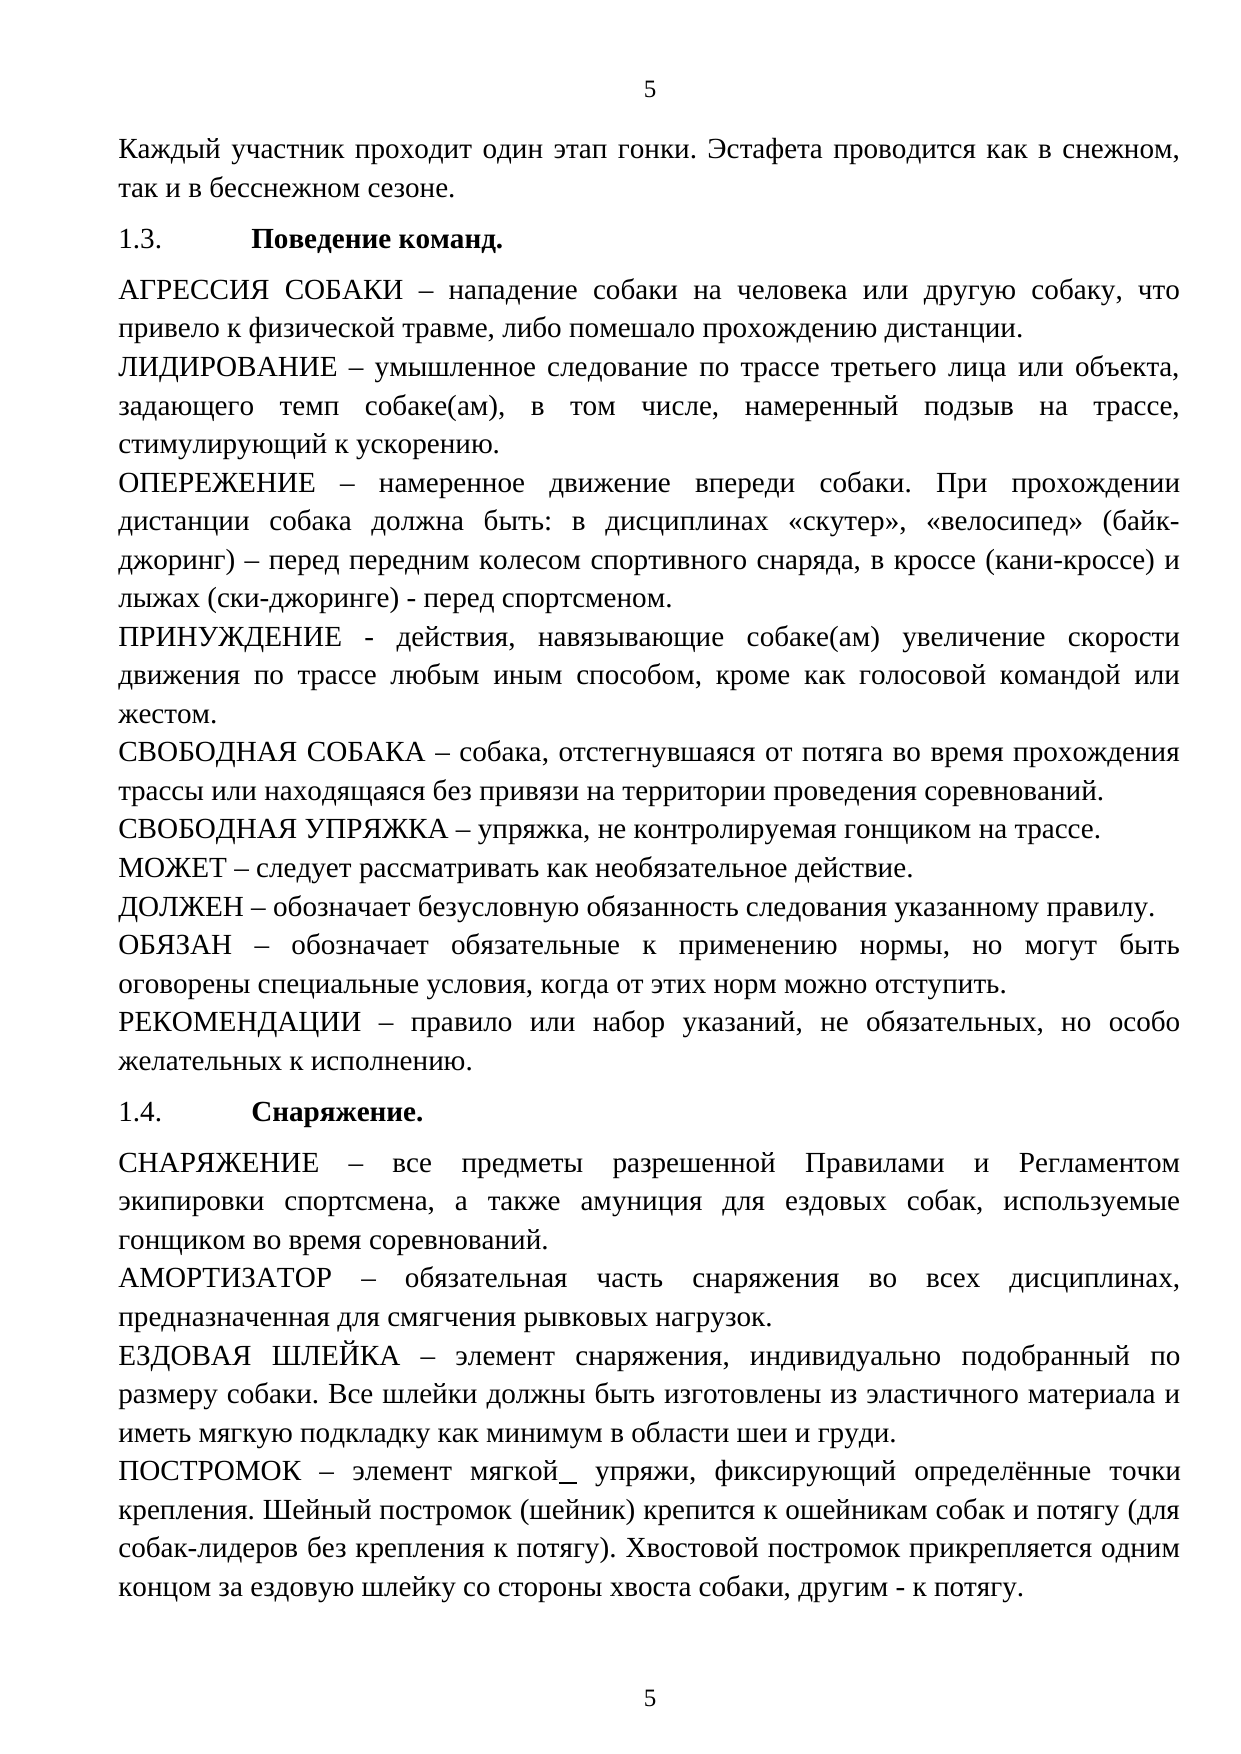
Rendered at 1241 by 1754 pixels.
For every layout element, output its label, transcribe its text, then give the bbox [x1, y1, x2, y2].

text СВОБОДНАЯ СОБАКА – собака, отстегнувшаяся от потяга во время прохождения трассы или находящаяся без привязи на территории проведения соревнований. [118, 734, 1181, 807]
text ПРИНУЖДЕНИЕ - действия, навязывающие собаке(ам) увеличение скорости движения по трассе любым иным способом, кроме как голосовой командой или жестом. [118, 619, 1181, 729]
text АМОРТИЗАТОР – обязательная часть снаряжения во всех дисциплинах, предназначенная для смягчения рывковых нагрузок. [118, 1261, 1181, 1333]
subtitle Поведение команд. [118, 221, 1181, 254]
text МОЖЕТ – следует рассматривать как необязательное действие. [118, 850, 1181, 884]
text ДОЛЖЕН – обозначает безусловную обязанность следования указанному правилу. [118, 889, 1181, 922]
text ЕЗДОВАЯ ШЛЕЙКА – элемент снаряжения, индивидуально подобранный по размеру собаки. Все шлейки должны быть изготовлены из эластичного материала и иметь мягкую подкладку как минимум в области шеи и груди. [118, 1338, 1181, 1448]
text ПОСТРОМОК – элемент мягкой упряжи, фиксирующий определённые точки крепления. Шейный постромок (шейник) крепится к ошейникам собак и потягу (для собак-лидеров без крепления к потягу). Хвостовой постромок прикрепляется одним концом за ездовую шлейку со стороны хвоста собаки, другим - к потягу. [118, 1453, 1181, 1602]
text АГРЕССИЯ СОБАКИ – нападение собаки на человека или другую собаку, что привело к физической травме, либо помешало прохождению дистанции. [118, 272, 1181, 344]
subtitle Снаряжение. [118, 1094, 1181, 1127]
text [118, 131, 1181, 203]
text ЛИДИРОВАНИЕ – умышленное следование по трассе третьего лица или объекта, задающего темп собаке(ам), в том числе, намеренный подзыв на трассе, стимулирующий к ускорению. [118, 349, 1181, 460]
text ОБЯЗАН – обозначает обязательные к применению нормы, но могут быть оговорены специальные условия, когда от этих норм можно отступить. [118, 927, 1181, 999]
text РЕКОМЕНДАЦИИ – правило или набор указаний, не обязательных, но особо желательных к исполнению. [118, 1004, 1181, 1076]
text СНАРЯЖЕНИЕ – все предметы разрешенной Правилами и Регламентом экипировки спортсмена, а также амуниция для ездовых собак, используемые гонщиком во время соревнований. [118, 1145, 1181, 1256]
text ОПЕРЕЖЕНИЕ – намеренное движение впереди собаки. При прохождении дистанции собака должна быть: в дисциплинах «скутер», «велосипед» (байк-джоринг) – перед передним колесом спортивного снаряда, в кроссе (кани-кроссе) и лыжах (ски-джоринге) - перед спортсменом. [118, 465, 1181, 614]
text СВОБОДНАЯ УПРЯЖКА – упряжка, не контролируемая гонщиком на трассе. [118, 812, 1181, 845]
